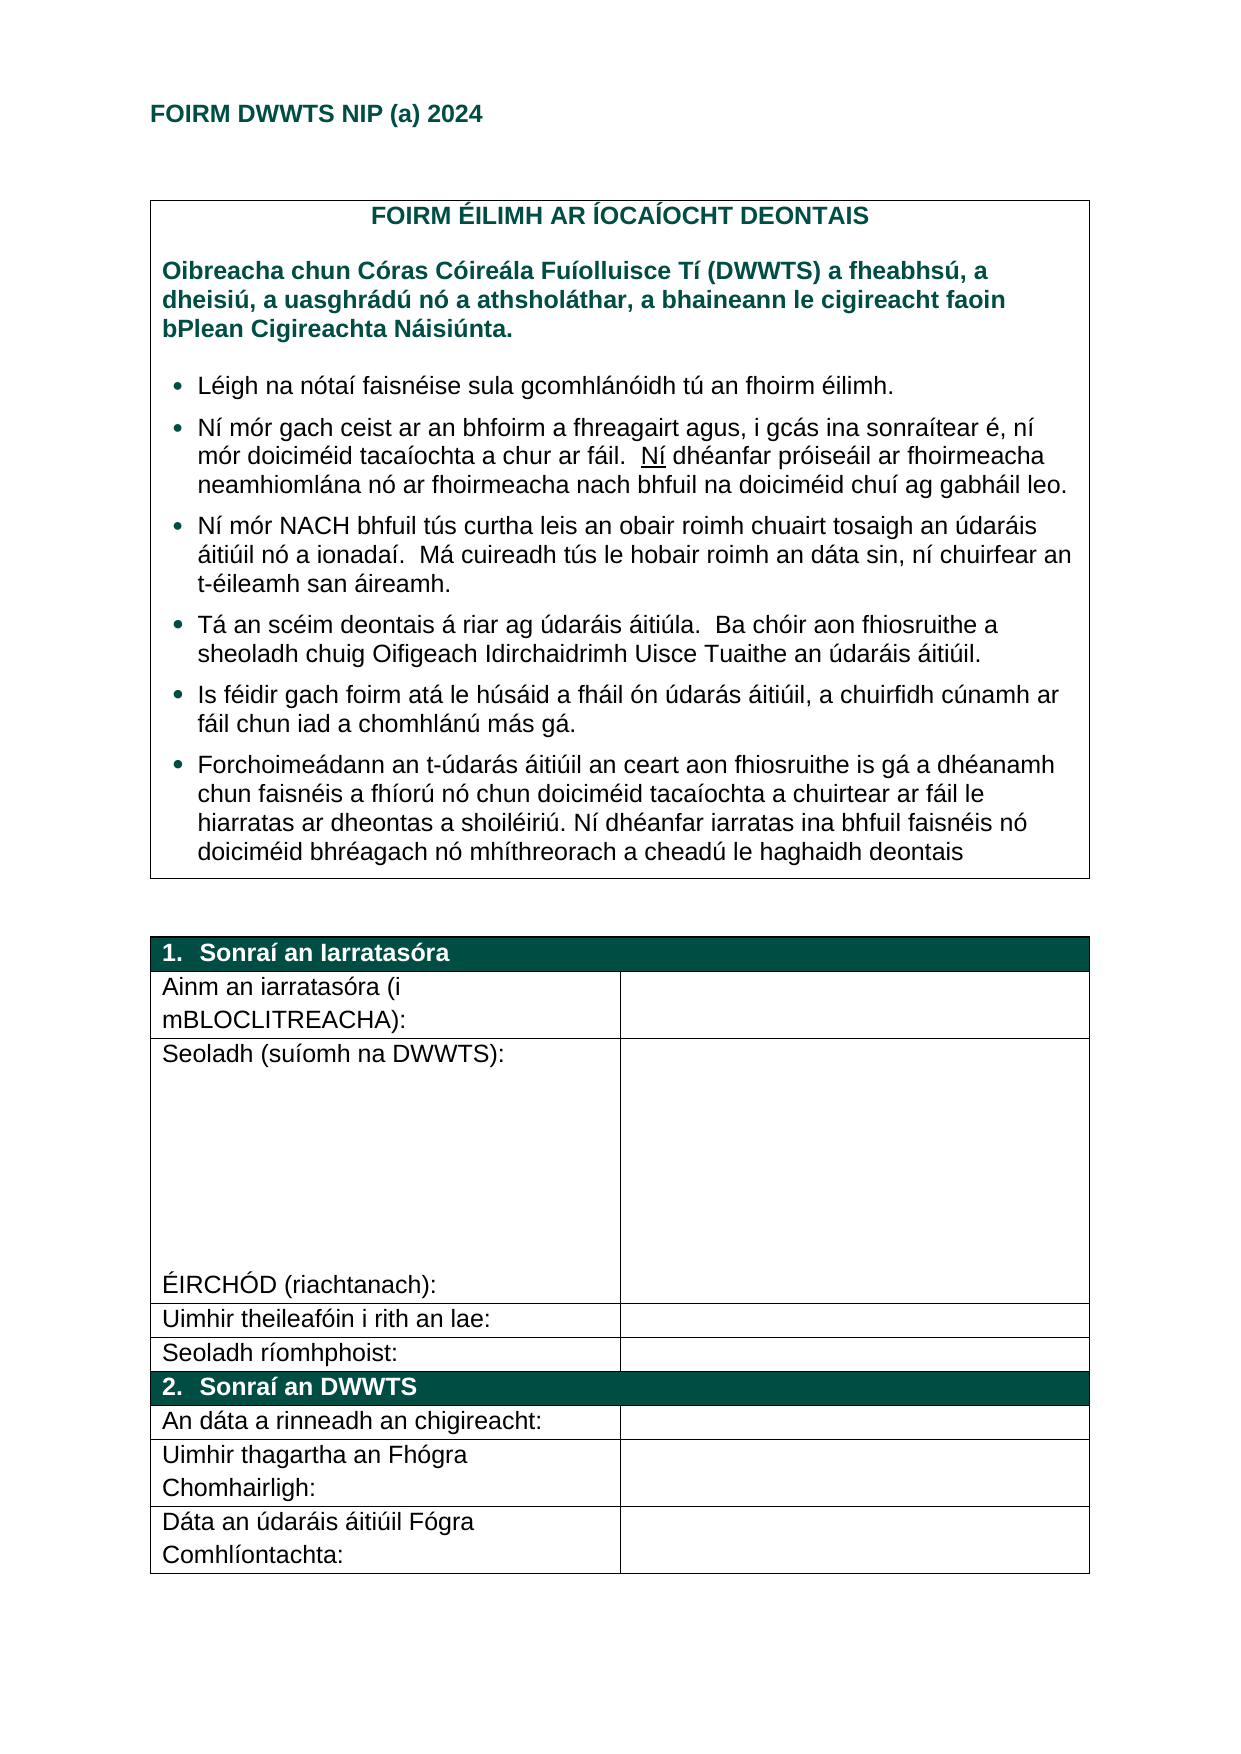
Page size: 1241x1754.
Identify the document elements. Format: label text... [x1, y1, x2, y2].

table_cell Seoladh (suíomh na DWWTS): ÉIRCHÓD (riachtanach): [151, 1039, 620, 1303]
table_cell [621, 972, 1089, 1038]
table_header FOIRM ÉILIMH AR ÍOCAÍOCHT DEONTAIS Oibreacha chun Córas Cóireála Fuíolluisce Tí (DWWTS) a fheabhsú, a dheisiú, a uasghrádú nó a athsholáthar, a bhaineann le cigireacht faoin bPlean Cigireachta Náisiúnta. Léigh na nótaí faisnéise sula gcomhlánóidh tú an fhoirm éilimh. Ní mór gach ceist ar an bhfoirm a fhreagairt agus, i gcás ina sonraítear é, ní mór doiciméid tacaíochta a chur ar fáil. Ní dhéanfar próiseáil ar fhoirmeacha neamhiomlána nó ar fhoirmeacha nach bhfuil na doiciméid chuí ag gabháil leo. Ní mór NACH bhfuil tús curtha leis an obair roimh chuairt tosaigh an údaráis áitiúil nó a ionadaí. Má cuireadh tús le hobair roimh an dáta sin, ní chuirfear an t-éileamh san áireamh. Tá an scéim deontais á riar ag údaráis áitiúla. Ba chóir aon fhiosruithe a sheoladh chuig Oifigeach Idirchaidrimh Uisce Tuaithe an údaráis áitiúil. Is féidir gach foirm atá le húsáid a fháil ón údarás áitiúil, a chuirfidh cúnamh ar fáil chun iad a chomhlánú más gá. Forchoimeádann an t-údarás áitiúil an ceart aon fhiosruithe is gá a dhéanamh chun faisnéis a fhíorú nó chun doiciméid tacaíochta a chuirtear ar fáil le hiarratas ar dheontas a shoiléiriú. Ní dhéanfar iarratas ina bhfuil faisnéis nó doiciméid bhréagach nó mhíthreorach a cheadú le haghaidh deontais [151, 201, 1089, 878]
table_cell [621, 1440, 1089, 1506]
table_cell [621, 1304, 1089, 1337]
table_cell [621, 1507, 1089, 1573]
table_header Sonraí an Iarratasóra [151, 938, 1089, 971]
table_cell Uimhir theileafóin i rith an lae: [151, 1304, 620, 1337]
table_cell Sonraí an DWWTS [151, 1372, 1089, 1405]
table_cell [621, 1338, 1089, 1371]
table_cell An dáta a rinneadh an chigireacht: [151, 1406, 620, 1439]
table_cell [621, 1039, 1089, 1303]
table_cell Uimhir thagartha an Fhógra Chomhairligh: [151, 1440, 620, 1506]
table_cell Ainm an iarratasóra (i mBLOCLITREACHA): [151, 972, 620, 1038]
table_cell Dáta an údaráis áitiúil Fógra Comhlíontachta: [151, 1507, 620, 1573]
table_cell [621, 1406, 1089, 1439]
table_cell Seoladh ríomhphoist: [151, 1338, 620, 1371]
